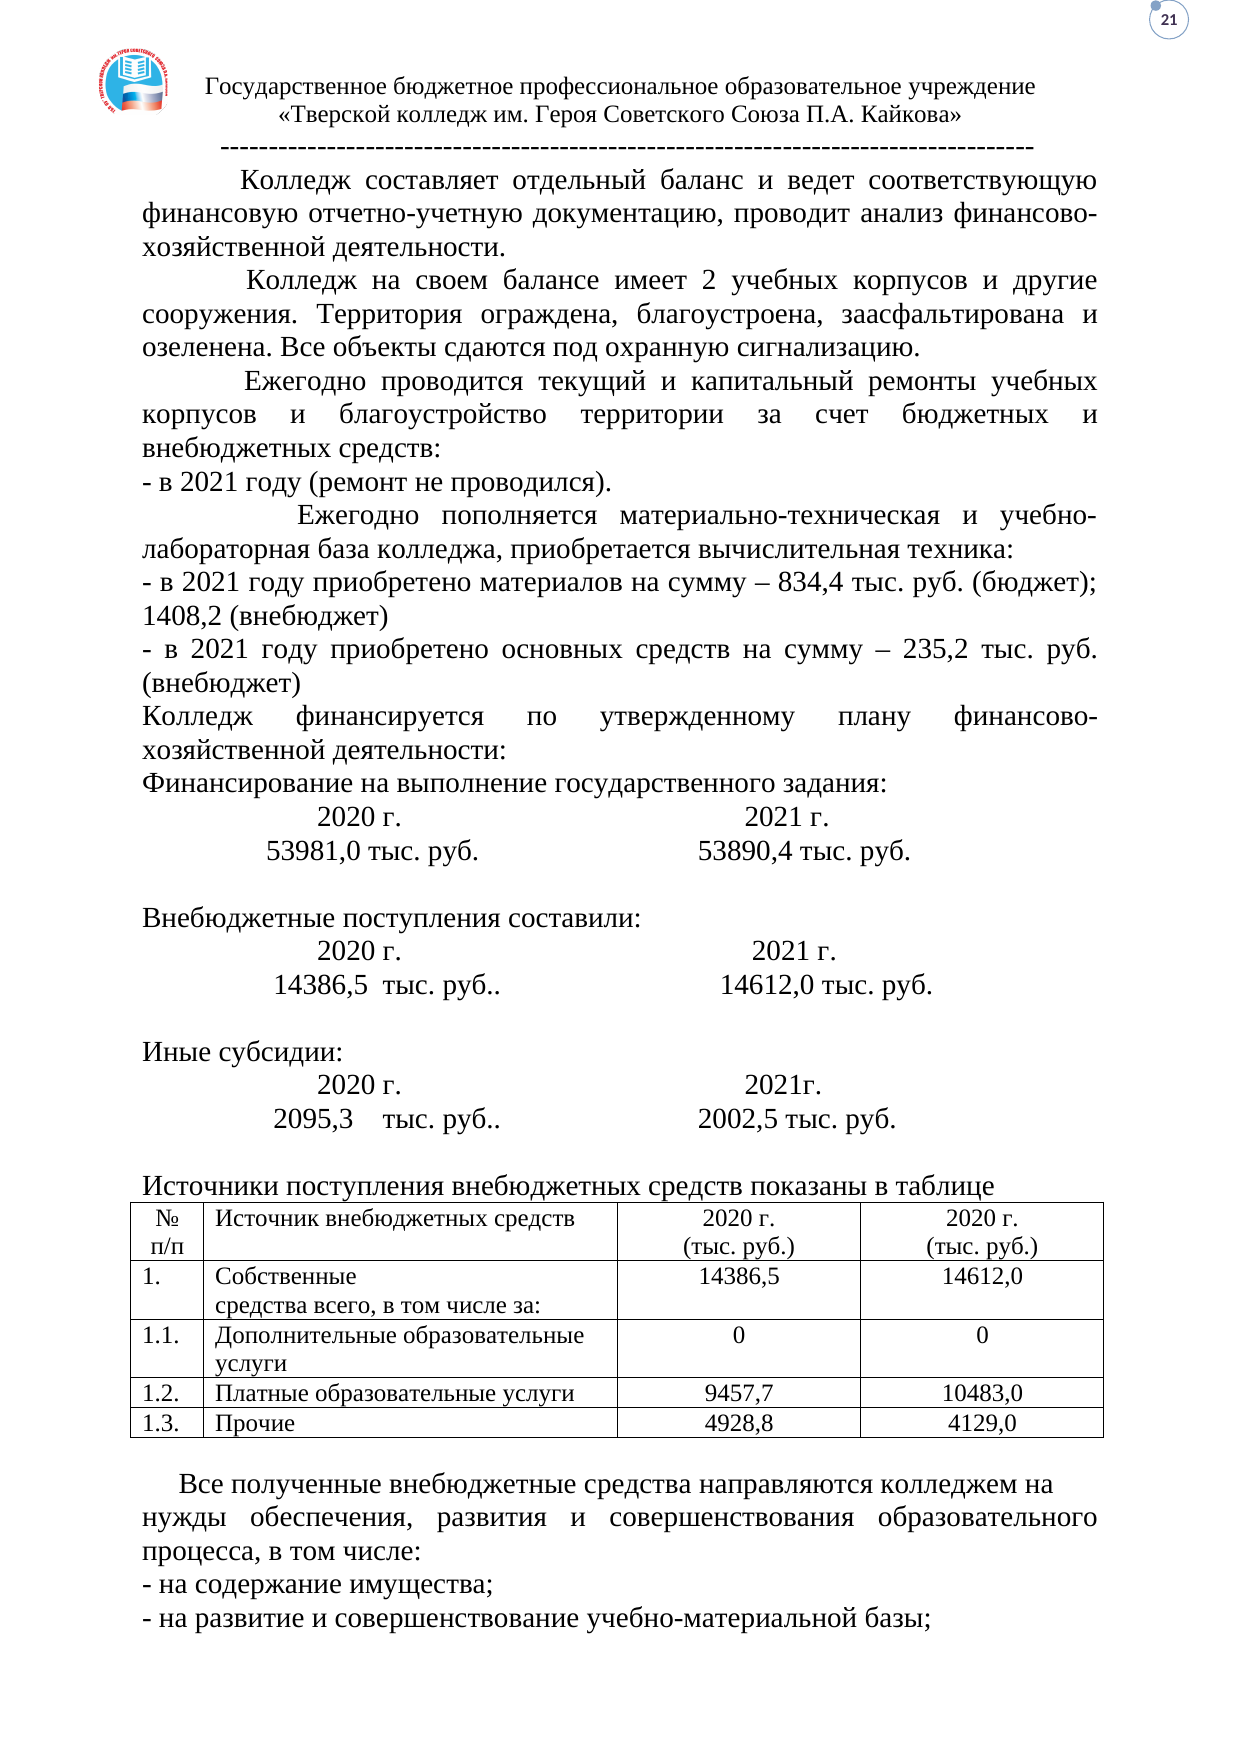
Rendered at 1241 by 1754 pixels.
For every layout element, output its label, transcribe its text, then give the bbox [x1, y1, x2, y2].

text Ежегодно пополняется материально-техническая и учебно-лабораторная база колледжа, приобретается вычислительная техника: [142, 497, 1098, 564]
table_header 2020 г. (тыс. руб.) [618, 1203, 860, 1260]
text 53981,0 тыс. руб. 53890,4 тыс. руб. [142, 833, 1098, 866]
text 2020 г. 2021 г. [142, 933, 1098, 967]
table_cell 14386,5 [618, 1261, 860, 1319]
text 2020 г. 2021 г. [142, 799, 1098, 833]
text - на содержание имущества; [142, 1567, 1098, 1600]
table_cell 4928,8 [618, 1408, 860, 1437]
text 2095,3 тыс. руб.. 2002,5 тыс. руб. [142, 1101, 1098, 1134]
text - в 2021 году приобретено основных средств на сумму – 235,2 тыс. руб. (внебюджет) [142, 631, 1098, 698]
table_header № п/п [131, 1203, 203, 1260]
table_cell 9457,7 [618, 1378, 860, 1407]
table_cell 14612,0 [861, 1261, 1103, 1319]
table_cell Дополнительные образовательные услуги [204, 1320, 617, 1377]
table_cell 1.2. [131, 1378, 203, 1407]
text - на развитие и совершенствование учебно-материальной базы; [142, 1600, 1098, 1634]
text Колледж составляет отдельный баланс и ведет соответствующую финансовую отчетно-учетную документацию, проводит анализ финансово-хозяйственной деятельности. [142, 162, 1098, 262]
text Внебюджетные поступления составили: [142, 900, 1098, 933]
table_cell 0 [618, 1320, 860, 1377]
text 14386,5 тыс. руб.. 14612,0 тыс. руб. [142, 967, 1098, 1000]
text - в 2021 году (ремонт не проводился). [142, 464, 1098, 497]
text Все полученные внебюджетные средства направляются колледжем на [142, 1466, 1098, 1499]
text Источники поступления внебюджетных средств показаны в таблице [142, 1168, 1098, 1202]
table_cell 1.3. [131, 1408, 203, 1437]
table_cell 1. [131, 1261, 203, 1319]
text Финансирование на выполнение государственного задания: [142, 766, 1098, 799]
text Ежегодно проводится текущий и капитальный ремонты учебных корпусов и благоустройство территории за счет бюджетных и внебюджетных средств: [142, 363, 1098, 464]
table_cell Собственные средства всего, в том числе за: [204, 1261, 617, 1319]
picture [98, 48, 168, 115]
table_cell Платные образовательные услуги [204, 1378, 617, 1407]
text Колледж финансируется по утвержденному плану финансово-хозяйственной деятельности: [142, 698, 1098, 766]
table_cell 0 [861, 1320, 1103, 1377]
table_cell 1.1. [131, 1320, 203, 1377]
table_cell 4129,0 [861, 1408, 1103, 1437]
table_header 2020 г. (тыс. руб.) [861, 1203, 1103, 1260]
text 2020 г. 2021г. [142, 1067, 1098, 1101]
text нужды обеспечения, развития и совершенствования образовательного процесса, в том числе: [142, 1499, 1098, 1567]
text Иные субсидии: [142, 1034, 1098, 1067]
table_cell Прочие [204, 1408, 617, 1437]
text - в 2021 году приобретено материалов на сумму – 834,4 тыс. руб. (бюджет); 1408,2 (внебюджет) [142, 564, 1098, 631]
text Колледж на своем балансе имеет 2 учебных корпусов и другие сооружения. Территория ограждена, благоустроена, заасфальтирована и озеленена. Все объекты сдаются под охранную сигнализацию. [142, 262, 1098, 363]
table_cell 10483,0 [861, 1378, 1103, 1407]
table_header Источник внебюджетных средств [204, 1203, 617, 1260]
